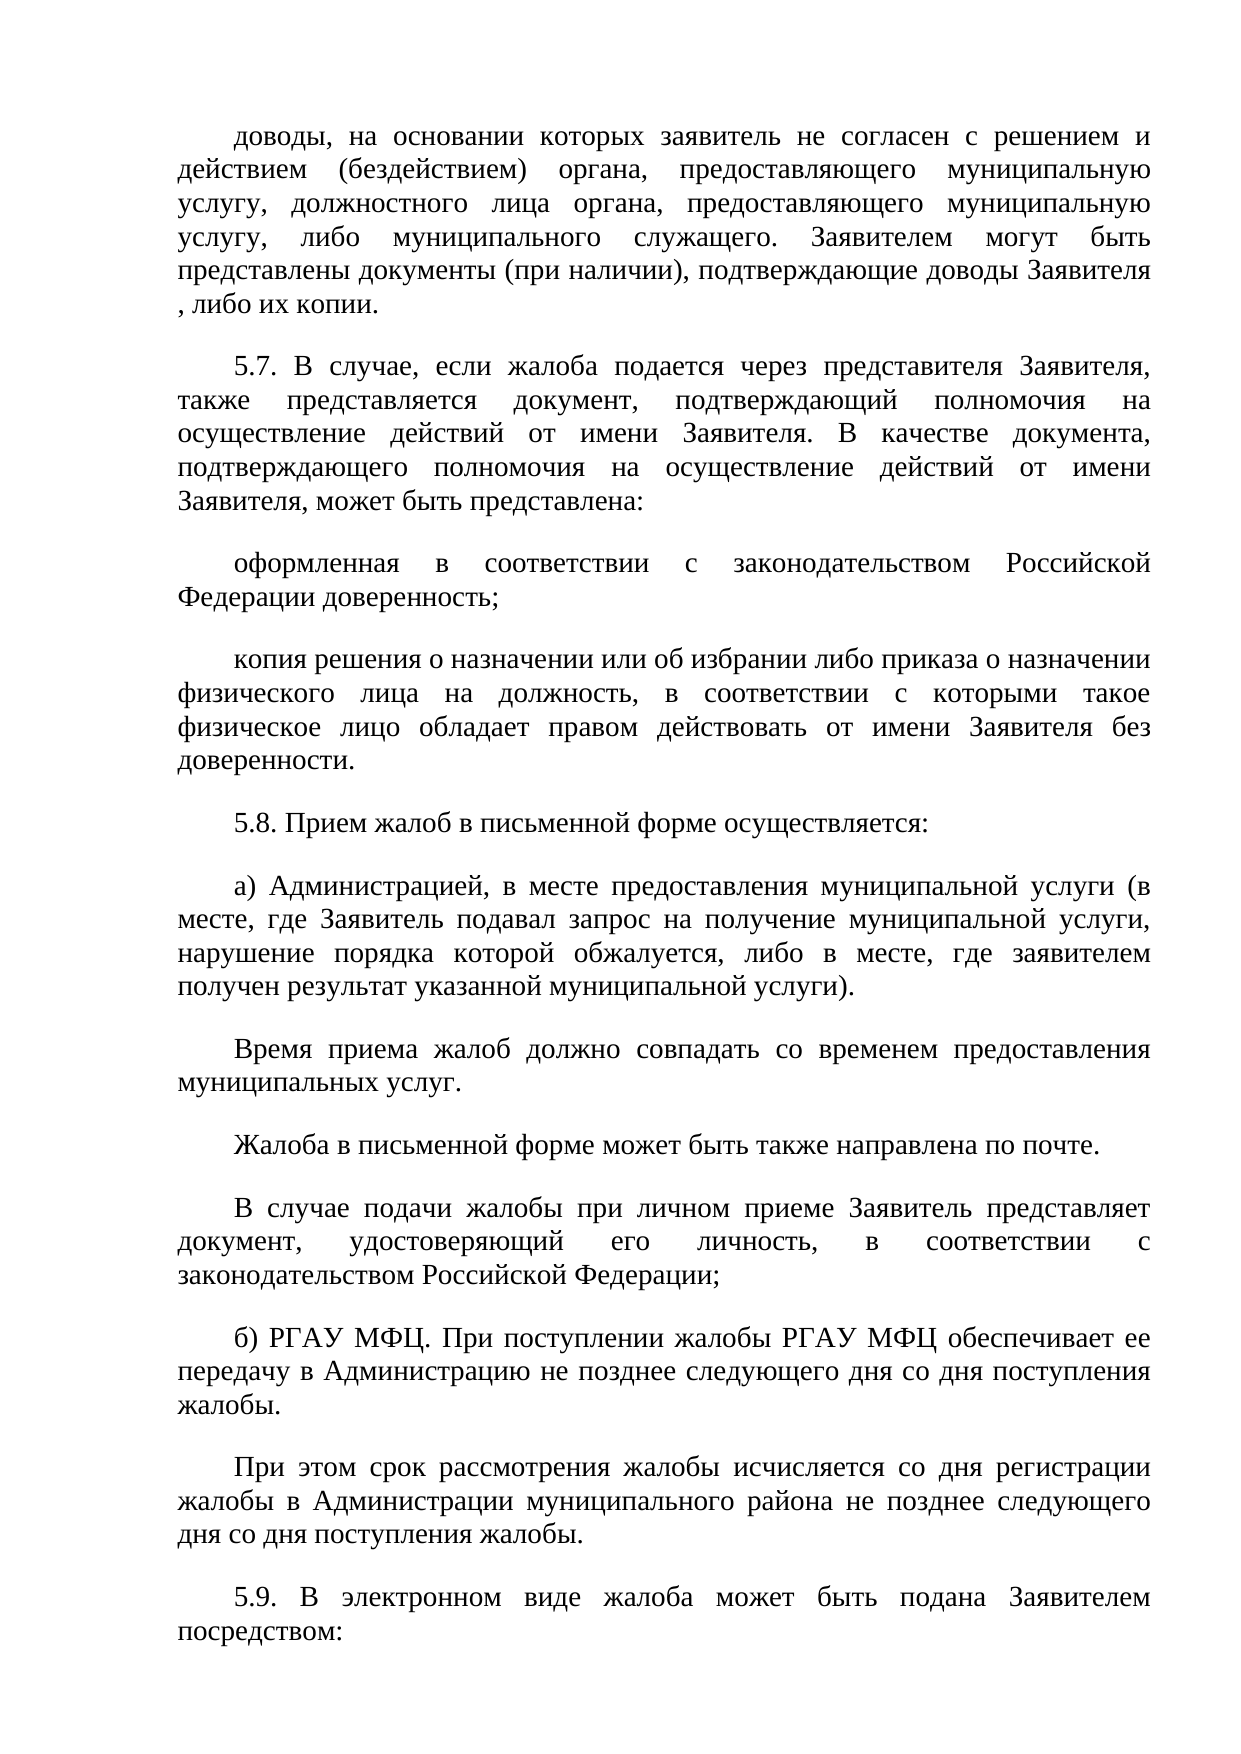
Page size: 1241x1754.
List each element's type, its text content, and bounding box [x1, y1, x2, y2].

text В случае подачи жалобы при личном приеме Заявитель представляет документ, удостоверяющий его личность, в соответствии с законодательством Российской Федерации; [177, 1190, 1152, 1291]
text оформленная в соответствии с законодательством Российской Федерации доверенность; [177, 545, 1152, 612]
text б) РГАУ МФЦ. При поступлении жалобы РГАУ МФЦ обеспечивает ее передачу в Администрацию не позднее следующего дня со дня поступления жалобы. [177, 1320, 1152, 1420]
text копия решения о назначении или об избрании либо приказа о назначении физического лица на должность, в соответствии с которыми такое физическое лицо обладает правом действовать от имени Заявителя без доверенности. [177, 642, 1152, 776]
text доводы, на основании которых заявитель не согласен с решением и действием (бездействием) органа, предоставляющего муниципальную услугу, должностного лица органа, предоставляющего муниципальную услугу, либо муниципального служащего. Заявителем могут быть представлены документы (при наличии), подтверждающие доводы Заявителя , либо их копии. [177, 118, 1152, 319]
text а) Администрацией, в месте предоставления муниципальной услуги (в месте, где Заявитель подавал запрос на получение муниципальной услуги, нарушение порядка которой обжалуется, либо в месте, где заявителем получен результат указанной муниципальной услуги). [177, 868, 1152, 1002]
text При этом срок рассмотрения жалобы исчисляется со дня регистрации жалобы в Администрации муниципального района не позднее следующего дня со дня поступления жалобы. [177, 1449, 1152, 1550]
text Жалоба в письменной форме может быть также направлена по почте. [177, 1127, 1152, 1161]
text 5.7. В случае, если жалоба подается через представителя Заявителя, также представляется документ, подтверждающий полномочия на осуществление действий от имени Заявителя. В качестве документа, подтверждающего полномочия на осуществление действий от имени Заявителя, может быть представлена: [177, 348, 1152, 516]
text 5.9. В электронном виде жалоба может быть подана Заявителем посредством: [177, 1579, 1152, 1646]
text 5.8. Прием жалоб в письменной форме осуществляется: [177, 805, 1152, 838]
text Время приема жалоб должно совпадать со временем предоставления муниципальных услуг. [177, 1031, 1152, 1098]
